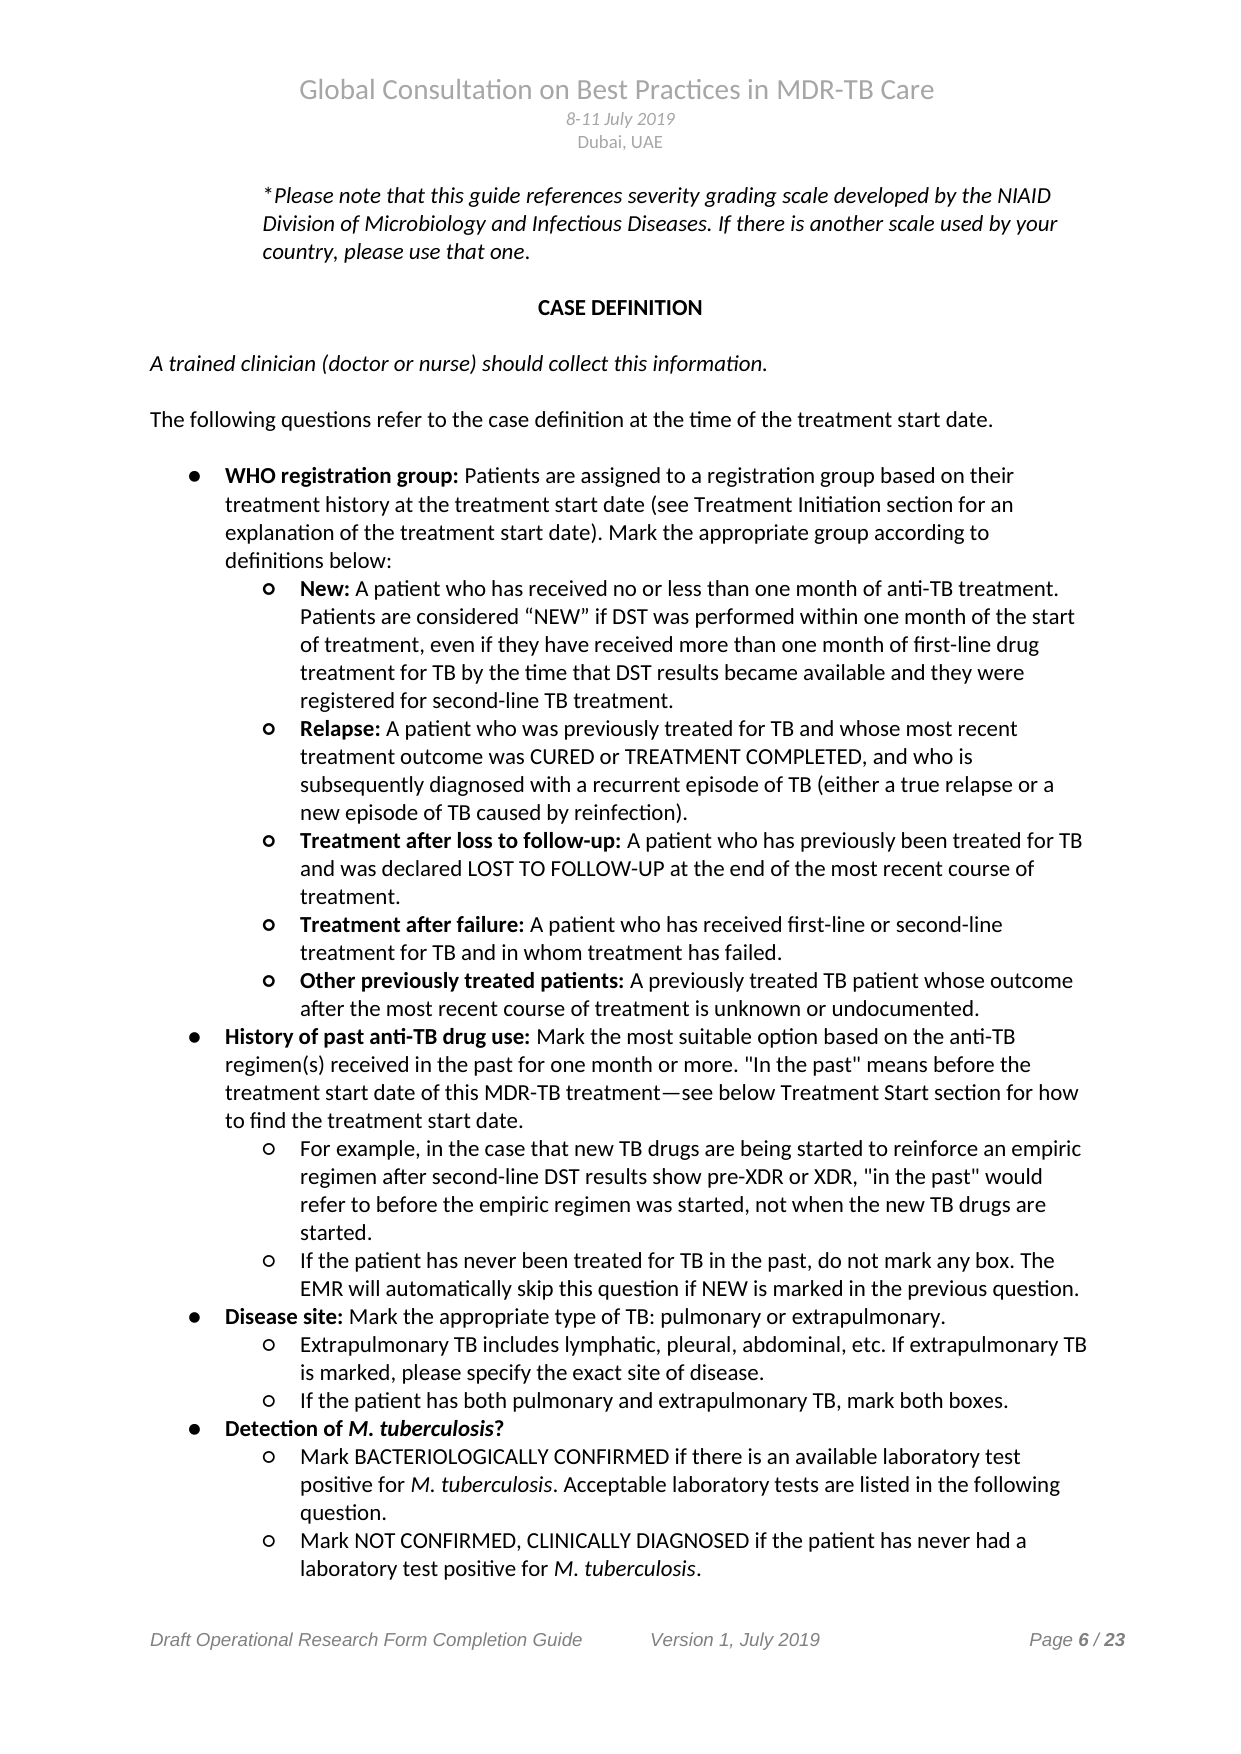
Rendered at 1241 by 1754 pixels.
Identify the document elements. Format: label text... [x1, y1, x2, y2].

list New: A patient who has received no or less than one month of anti-TB treatment. Patients are considered “NEW” if DST was performed within one month of the start of treatment, even if they have received more than one month of first-line drug treatment for TB by the time that DST results became available and they were registered for second-line TB treatment. [262, 574, 1090, 714]
list Other previously treated patients: A previously treated TB patient whose outcome after the most recent course of treatment is unknown or undocumented. [262, 966, 1090, 1022]
list Mark NOT CONFIRMED, CLINICALLY DIAGNOSED if the patient has never had a laboratory test positive for M. tuberculosis. [262, 1526, 1090, 1582]
list If the patient has both pulmonary and extrapulmonary TB, mark both boxes. [262, 1386, 1090, 1414]
list For example, in the case that new TB drugs are being started to reinforce an empiric regimen after second-line DST results show pre-XDR or XDR, "in the past" would refer to before the empiric regimen was started, not when the new TB drugs are started. [262, 1134, 1090, 1246]
text A trained clinician (doctor or nurse) should collect this information. [150, 349, 1090, 378]
text *Please note that this guide references severity grading scale developed by the NIAID Division of Microbiology and Infectious Diseases. If there is another scale used by your country, please use that one. [262, 181, 1090, 266]
text The following questions refer to the case definition at the time of the treatment start date. [150, 406, 1090, 434]
list Relapse: A patient who was previously treated for TB and whose most recent treatment outcome was CURED or TREATMENT COMPLETED, and who is subsequently diagnosed with a recurrent episode of TB (either a true relapse or a new episode of TB caused by reinfection). [262, 714, 1090, 826]
text CASE DEFINITION [150, 293, 1090, 322]
list WHO registration group: Patients are assigned to a registration group based on their treatment history at the treatment start date (see Treatment Initiation section for an explanation of the treatment start date). Mark the appropriate group according to definitions below: [187, 462, 1090, 574]
list Treatment after loss to follow-up: A patient who has previously been treated for TB and was declared LOST TO FOLLOW-UP at the end of the most recent course of treatment. [262, 826, 1090, 910]
list Extrapulmonary TB includes lymphatic, pleural, abdominal, etc. If extrapulmonary TB is marked, please specify the exact site of disease. [262, 1330, 1090, 1386]
list Treatment after failure: A patient who has received first-line or second-line treatment for TB and in whom treatment has failed. [262, 910, 1090, 966]
list History of past anti-TB drug use: Mark the most suitable option based on the anti-TB regimen(s) received in the past for one month or more. "In the past" means before the treatment start date of this MDR-TB treatment—see below Treatment Start section for how to find the treatment start date. [187, 1022, 1090, 1134]
list Detection of M. tuberculosis? [187, 1414, 1090, 1442]
list Disease site: Mark the appropriate type of TB: pulmonary or extrapulmonary. [187, 1302, 1090, 1330]
list If the patient has never been treated for TB in the past, do not mark any box. The EMR will automatically skip this question if NEW is marked in the previous question. [262, 1246, 1090, 1302]
list Mark BACTERIOLOGICALLY CONFIRMED if there is an available laboratory test positive for M. tuberculosis. Acceptable laboratory tests are listed in the following question. [262, 1442, 1090, 1526]
